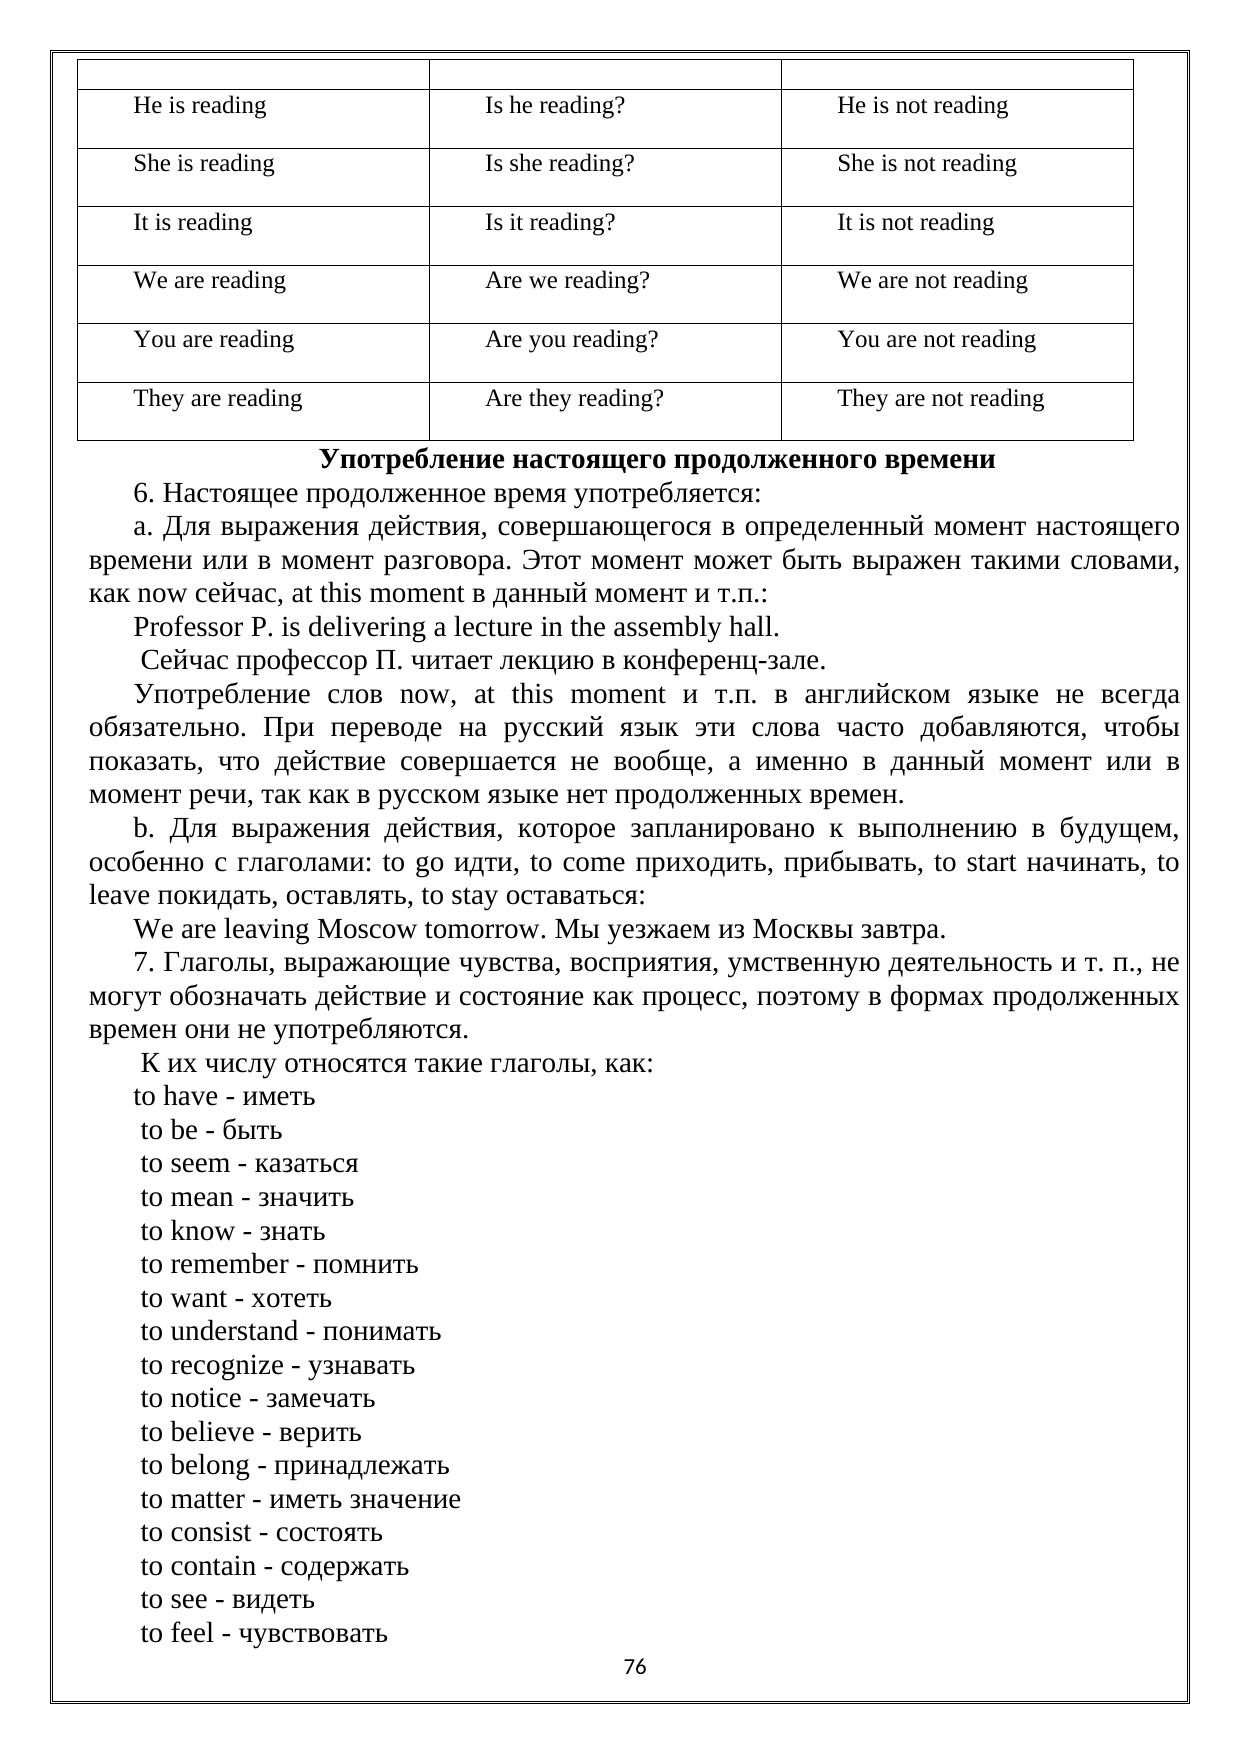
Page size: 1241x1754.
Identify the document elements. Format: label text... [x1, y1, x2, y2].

text to feel - чувствовать [89, 1615, 1181, 1649]
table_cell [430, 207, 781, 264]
text a. Для выражения действия, совершающегося в определенный момент настоящего времени или в момент разговора. Этот момент может быть выражен такими словами, как now сейчас, at this moment в данный момент и т.п.: [89, 508, 1181, 609]
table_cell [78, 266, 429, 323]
text to contain - содержать [89, 1548, 1181, 1582]
text Употребление настоящего продолженного времени [89, 441, 1181, 475]
text to know - знать [89, 1213, 1181, 1246]
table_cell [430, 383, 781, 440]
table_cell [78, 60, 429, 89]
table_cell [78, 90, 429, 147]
text b. Для выражения действия, которое запланировано к выполнению в будущем, особенно с глаголами: to go идти, to come приходить, прибывать, to start начинать, to leave покидать, оставлять, to stay оставаться: [89, 810, 1181, 911]
text to consist - состоять [89, 1514, 1181, 1548]
text to understand - понимать [89, 1313, 1181, 1347]
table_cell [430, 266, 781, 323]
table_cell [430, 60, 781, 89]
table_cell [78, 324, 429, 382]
text to believe - верить [89, 1414, 1181, 1447]
text to notice - замечать [89, 1380, 1181, 1414]
text to seem - казаться [89, 1146, 1181, 1179]
text to be - быть [89, 1112, 1181, 1146]
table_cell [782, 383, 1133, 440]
text to want - хотеть [89, 1280, 1181, 1313]
text We are leaving Moscow tomorrow. Мы уезжаем из Москвы завтра. [89, 911, 1181, 944]
text to have - иметь [89, 1078, 1181, 1112]
text Употребление слов now, at this moment и т.п. в английском языке не всегда обязательно. При переводе на русский язык эти слова часто добавляются, чтобы показать, что действие совершается не вообще, а именно в данный момент или в момент речи, так как в русском языке нет продолженных времен. [89, 676, 1181, 810]
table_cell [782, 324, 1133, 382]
text 6. Настоящее продолженное время употребляется: [89, 475, 1181, 508]
text to belong - принадлежать [89, 1447, 1181, 1481]
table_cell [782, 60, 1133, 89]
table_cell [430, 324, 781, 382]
text to recognize - узнавать [89, 1347, 1181, 1380]
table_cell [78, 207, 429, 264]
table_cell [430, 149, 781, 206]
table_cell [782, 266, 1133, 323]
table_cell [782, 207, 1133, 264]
text Сейчас профессор П. читает лекцию в конференц-зале. [89, 642, 1181, 676]
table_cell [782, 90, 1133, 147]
text to remember - помнить [89, 1246, 1181, 1280]
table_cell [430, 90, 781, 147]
text to see - видеть [89, 1582, 1181, 1615]
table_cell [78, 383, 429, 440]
text to matter - иметь значение [89, 1481, 1181, 1514]
text К их числу относятся такие глаголы, как: [89, 1045, 1181, 1078]
text 7. Глаголы, выражающие чувства, восприятия, умственную деятельность и т. п., не могут обозначать действие и состояние как процесс, поэтому в формах продолженных времен они не употребляются. [89, 944, 1181, 1045]
text Professor P. is delivering a lecture in the assembly hall. [89, 609, 1181, 642]
text to mean - значить [89, 1179, 1181, 1213]
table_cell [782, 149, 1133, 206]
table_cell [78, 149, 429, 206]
